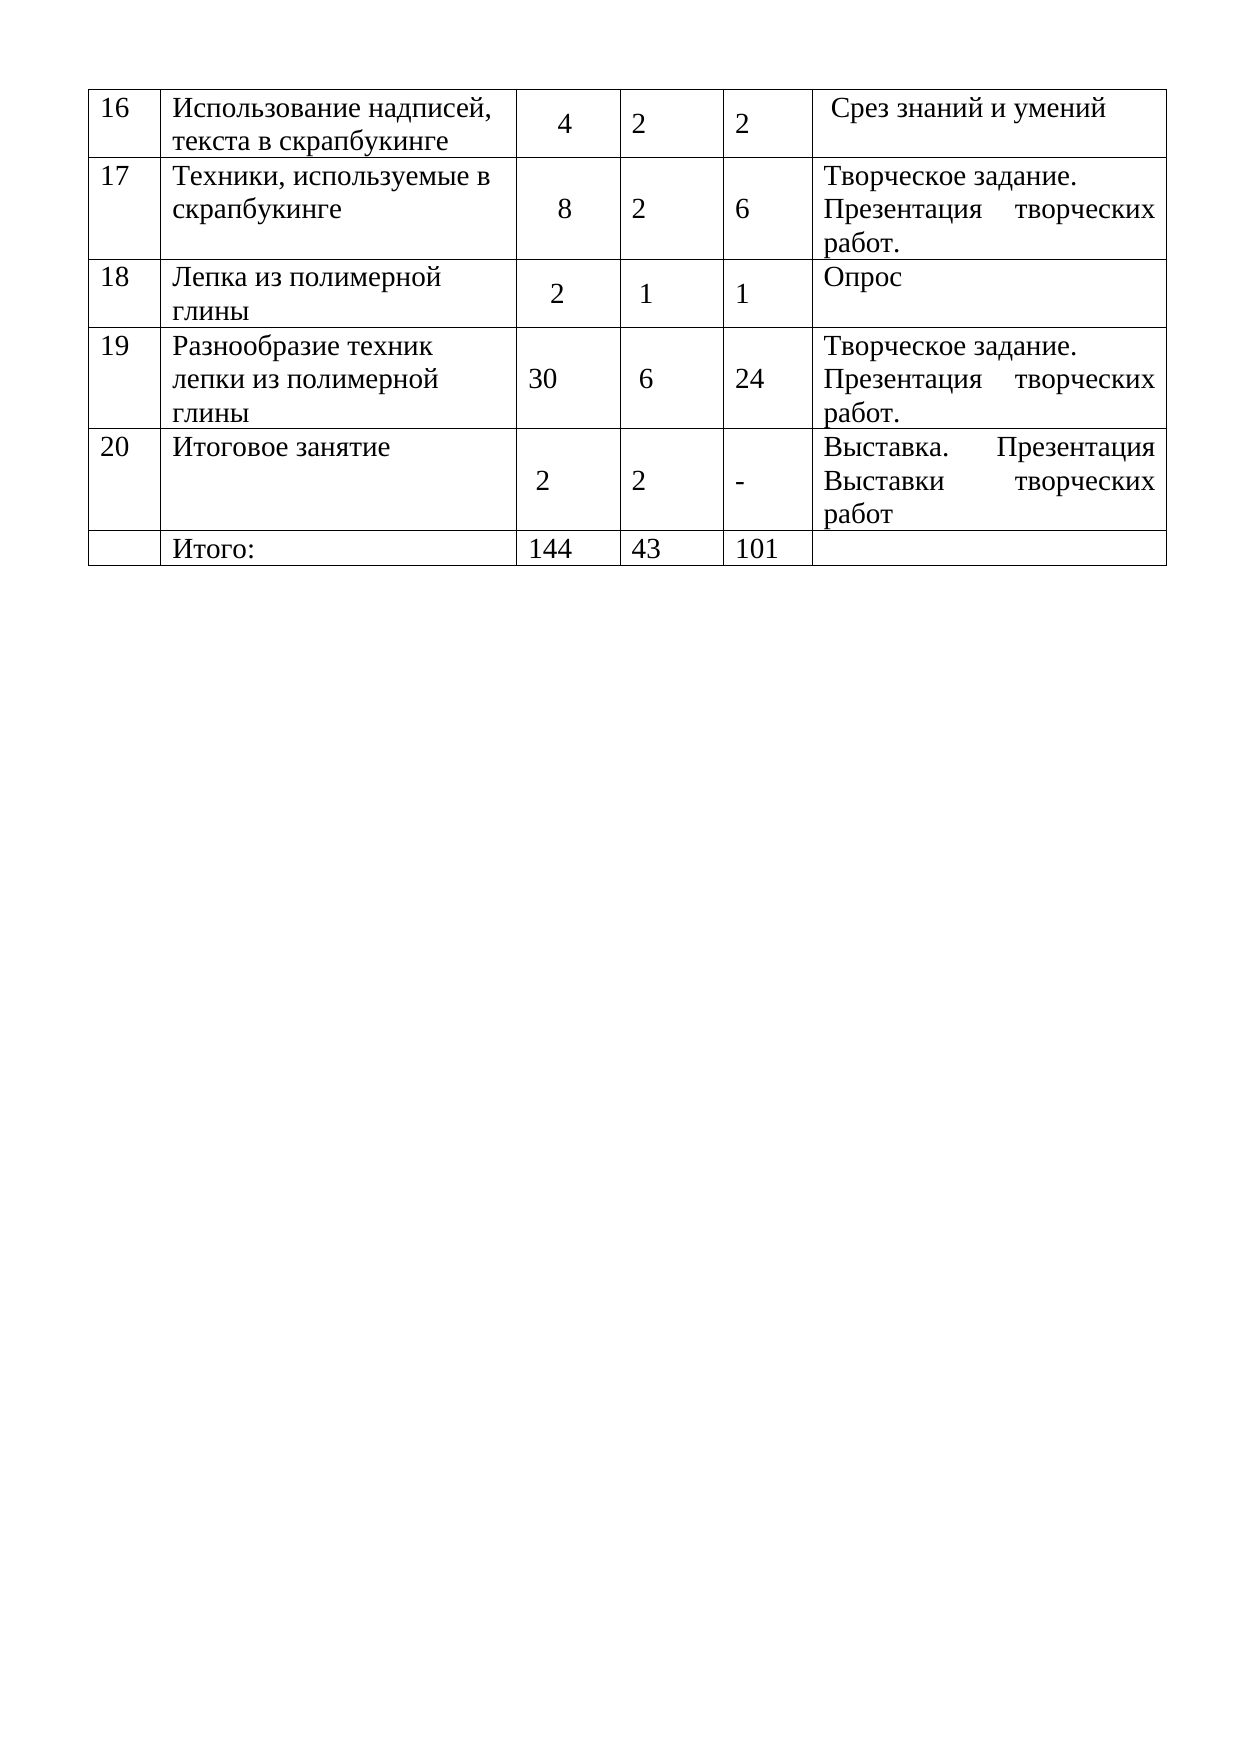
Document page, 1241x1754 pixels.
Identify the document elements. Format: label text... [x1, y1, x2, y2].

table_cell Итого: [161, 531, 516, 564]
table_cell 1 [621, 260, 723, 327]
table_cell - [724, 429, 812, 530]
table_cell [89, 531, 160, 564]
table_cell 2 [621, 90, 723, 157]
table_cell 2 [621, 158, 723, 258]
table_cell Срез знаний и умений [813, 90, 1166, 157]
table_cell Опрос [813, 260, 1166, 327]
table_cell 30 [517, 328, 620, 428]
table_cell 6 [724, 158, 812, 258]
table_cell 2 [517, 429, 620, 530]
table_cell Творческое задание. Презентация творческих работ. [813, 328, 1166, 428]
table_cell 6 [621, 328, 723, 428]
table_cell 8 [517, 158, 620, 258]
table_cell 17 [89, 158, 160, 258]
table_cell 1 [724, 260, 812, 327]
table_cell 16 [89, 90, 160, 157]
table_cell 43 [621, 531, 723, 564]
table_cell 20 [89, 429, 160, 530]
table_cell 144 [517, 531, 620, 564]
table_cell 19 [89, 328, 160, 428]
table_cell 2 [621, 429, 723, 530]
table_cell Выставка. Презентация Выставки творческих работ [813, 429, 1166, 530]
table_cell Лепка из полимерной глины [161, 260, 516, 327]
table_cell 18 [89, 260, 160, 327]
table_cell 2 [724, 90, 812, 157]
table_cell Творческое задание. Презентация творческих работ. [813, 158, 1166, 258]
table_cell [813, 531, 1166, 564]
table_cell Итоговое занятие [161, 429, 516, 530]
table_cell 4 [517, 90, 620, 157]
table_cell Использование надписей, текста в скрапбукинге [161, 90, 516, 157]
table_cell 101 [724, 531, 812, 564]
table_cell Техники, используемые в скрапбукинге [161, 158, 516, 258]
table_cell 24 [724, 328, 812, 428]
table_cell Разнообразие техник лепки из полимерной глины [161, 328, 516, 428]
table_cell 2 [517, 260, 620, 327]
